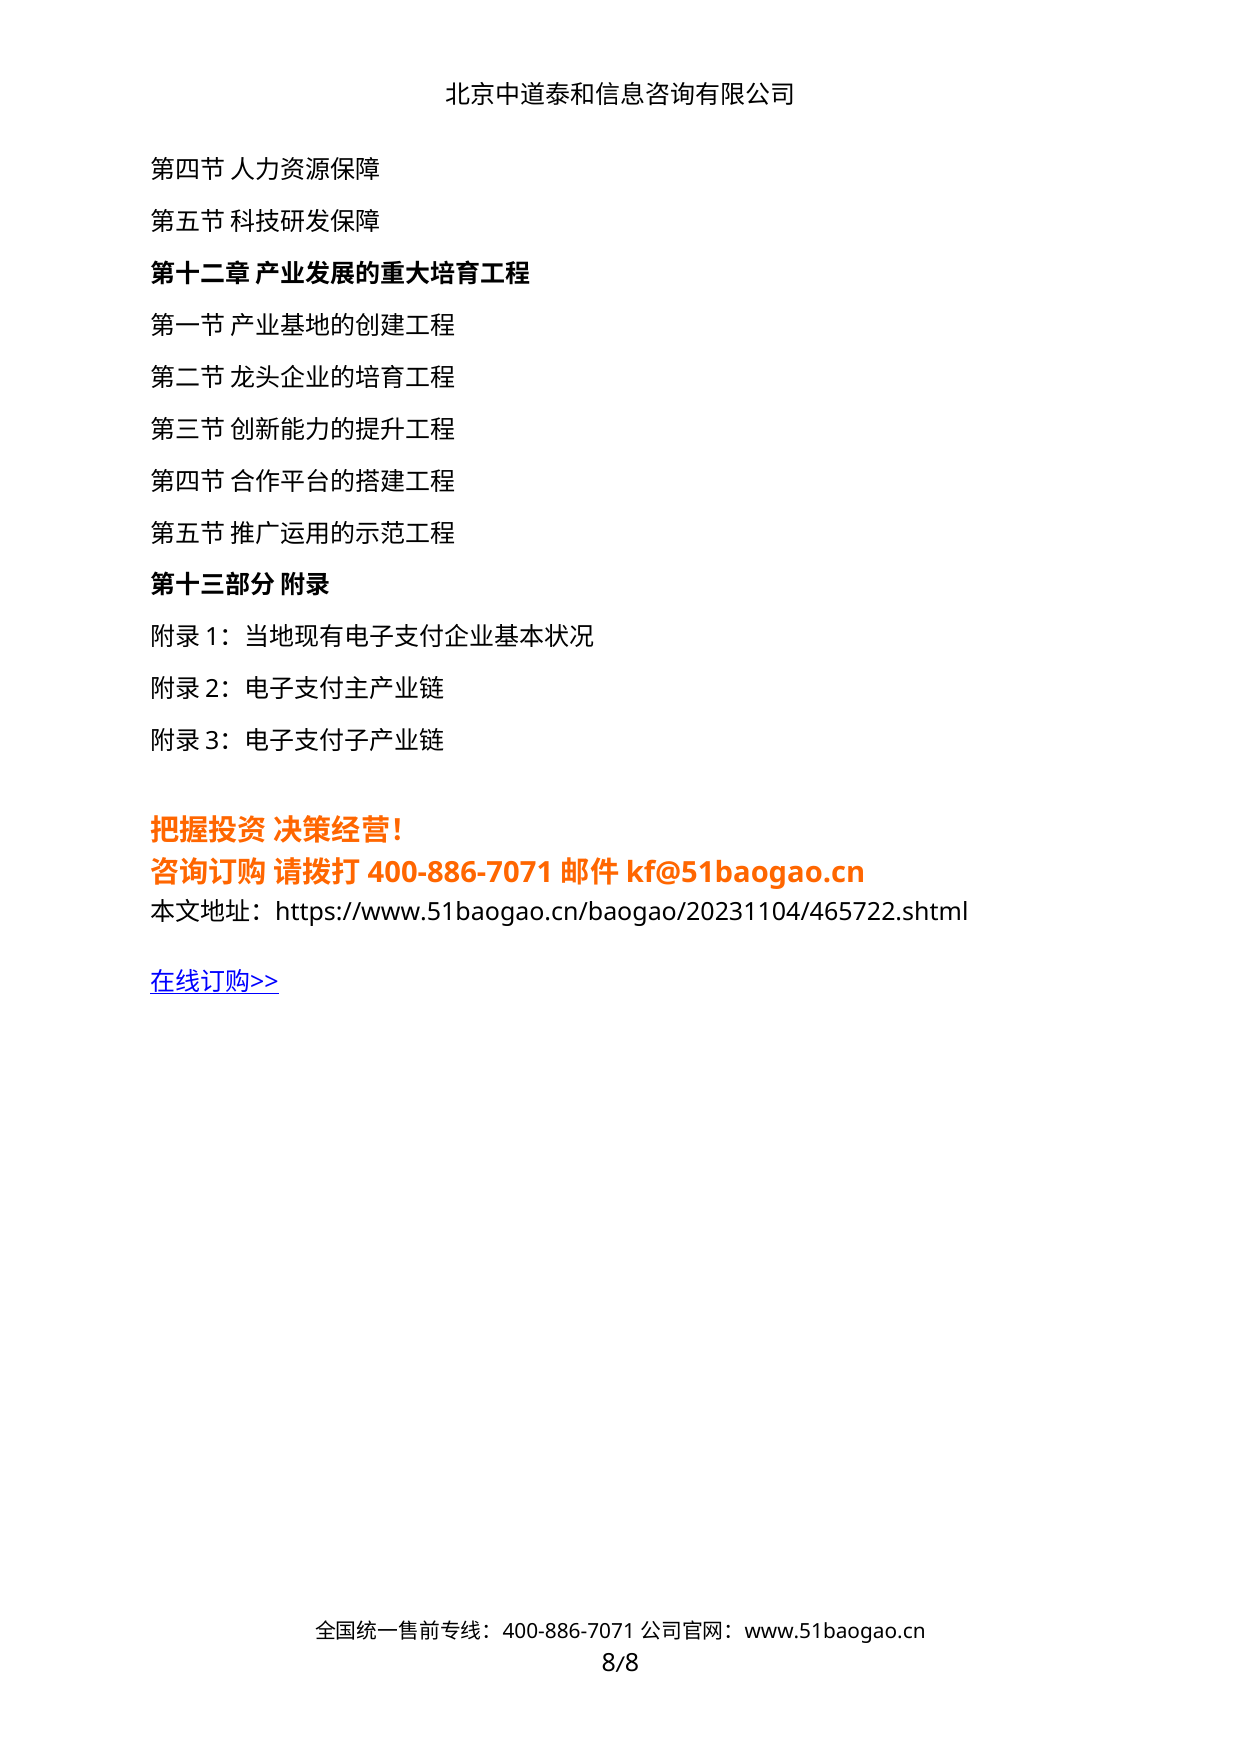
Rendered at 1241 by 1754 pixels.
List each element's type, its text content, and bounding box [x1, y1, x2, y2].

text 第四节 人力资源保障 [150, 150, 1090, 186]
text 附录2：电子支付主产业链 [150, 669, 1090, 705]
text 第二节 龙头企业的培育工程 [150, 357, 1090, 394]
text 附录1：当地现有电子支付企业基本状况 [150, 617, 1090, 653]
text 第一节 产业基地的创建工程 [150, 306, 1090, 342]
text 把握投资 决策经营！咨询订购 请拨打 400-886-7071 邮件 kf@51baogao.cn本文地址：https://www.51baogao.cn/baogao/20231104/465722.shtml [150, 772, 1090, 927]
text 第十三部分 附录 [150, 565, 1090, 601]
text 第五节 科技研发保障 [150, 202, 1090, 238]
text 在线订购>> [150, 927, 1090, 998]
text 第四节 合作平台的搭建工程 [150, 461, 1090, 497]
text 第五节 推广运用的示范工程 [150, 513, 1090, 549]
text 第十二章 产业发展的重大培育工程 [150, 254, 1090, 290]
text 第三节 创新能力的提升工程 [150, 409, 1090, 446]
text 附录3：电子支付子产业链 [150, 721, 1090, 757]
